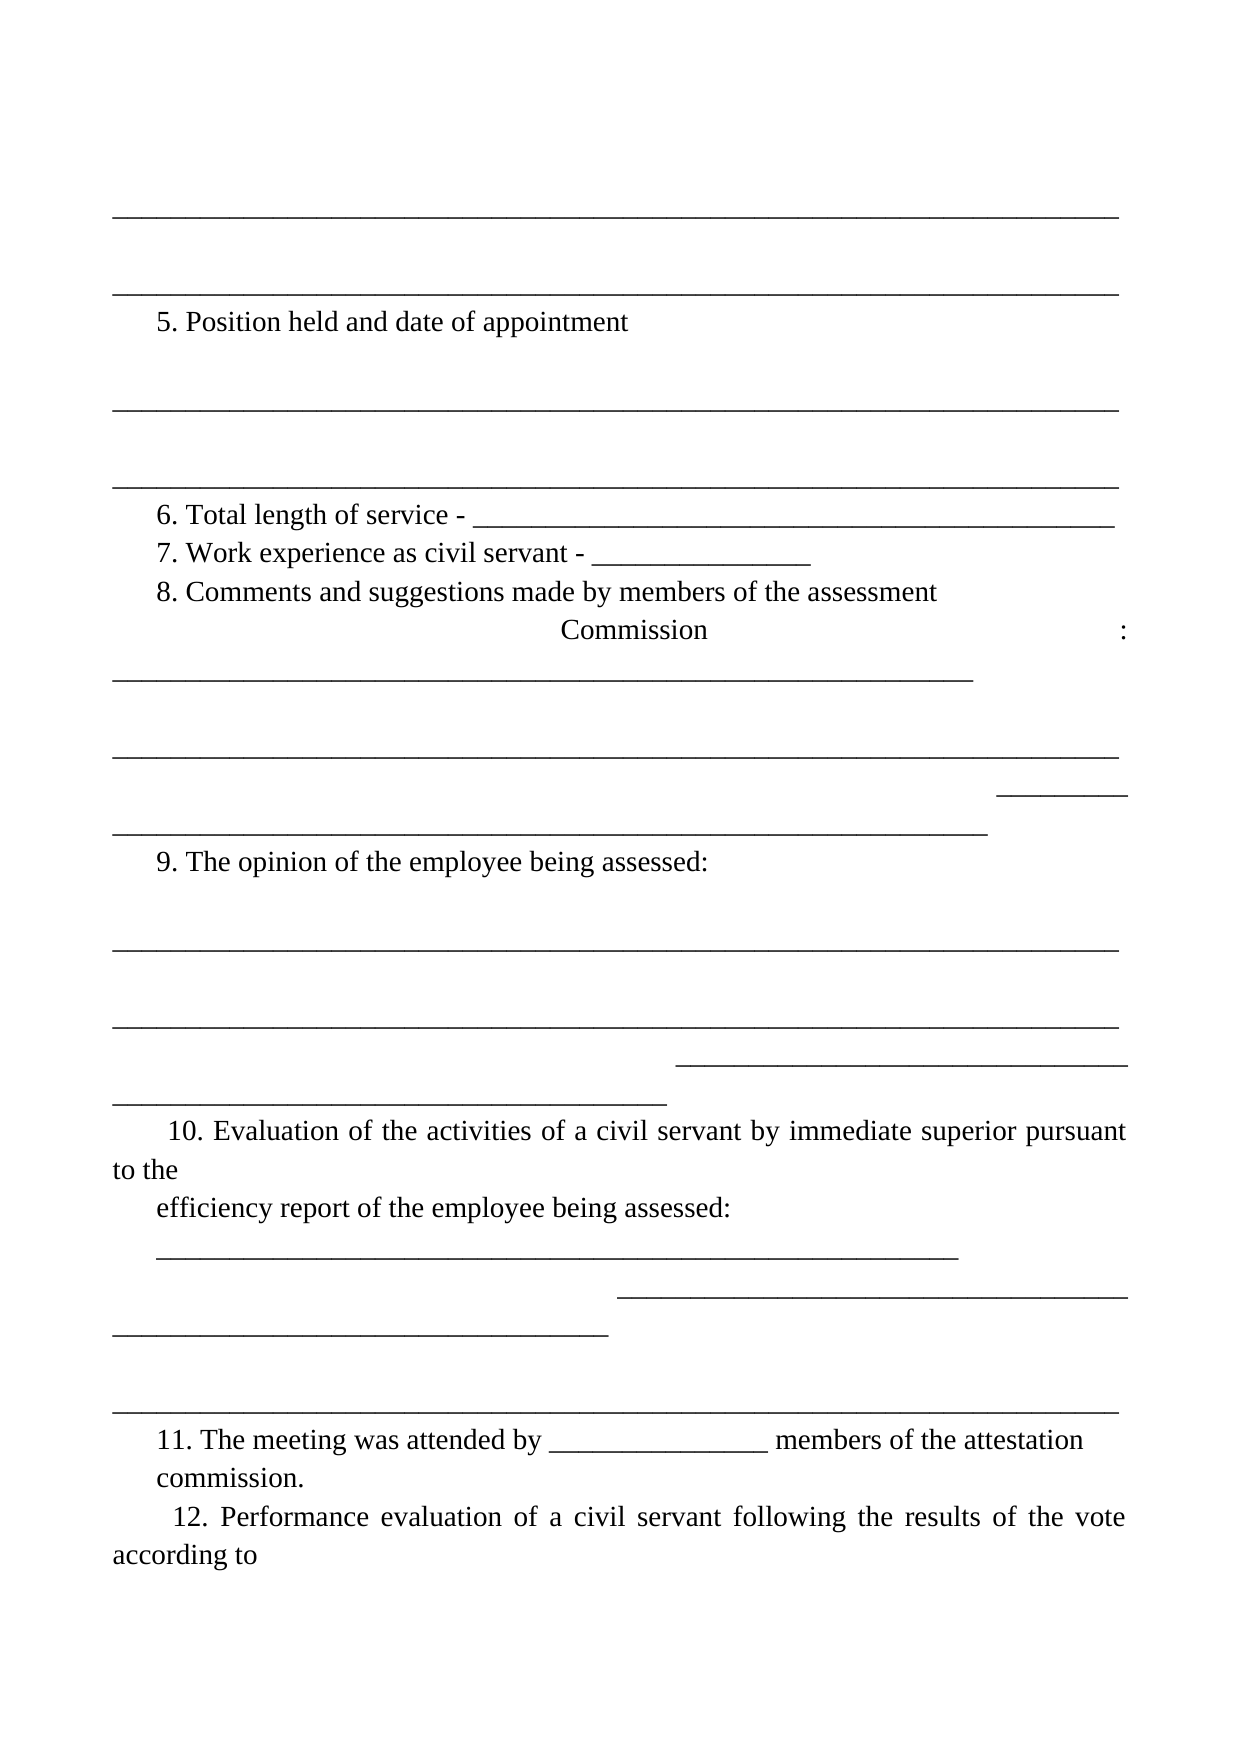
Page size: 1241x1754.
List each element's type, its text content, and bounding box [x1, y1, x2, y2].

text _____________________________________________________________________ [112, 343, 1128, 415]
text 11. The meeting was attended by _______________ members of the attestation [112, 1422, 1128, 1455]
text 5. Position held and date of appointment [112, 304, 1128, 338]
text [112, 227, 1128, 299]
text _________ ____________________________________________________________ [112, 767, 1128, 839]
text 12. Performance evaluation of a civil servant following the results of the vote according to [112, 1499, 1128, 1571]
text _______________________________________________________ [112, 1229, 1128, 1263]
text 8. Comments and suggestions made by members of the assessment [112, 574, 1128, 607]
text _____________________________________________________________________ [112, 882, 1128, 954]
text _______________________________ ______________________________________ [112, 1036, 1128, 1108]
text 9. The opinion of the employee being assessed: [112, 844, 1128, 877]
text commission. [112, 1460, 1128, 1494]
text _____________________________________________________________________ [112, 689, 1128, 762]
text 7. Work experience as civil servant - _______________ [112, 535, 1128, 569]
text 10. Evaluation of the activities of a civil servant by immediate superior pursuant to the [112, 1113, 1128, 1186]
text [112, 150, 1128, 222]
text _____________________________________________________________________ [112, 1345, 1128, 1417]
text ___________________________________ __________________________________ [112, 1268, 1128, 1340]
text efficiency report of the employee being assessed: [112, 1191, 1128, 1224]
text _____________________________________________________________________ [112, 420, 1128, 492]
text _____________________________________________________________________ [112, 959, 1128, 1031]
text 6. Total length of service - ____________________________________________ [112, 497, 1128, 530]
text Commission : ___________________________________________________________ [112, 612, 1128, 684]
